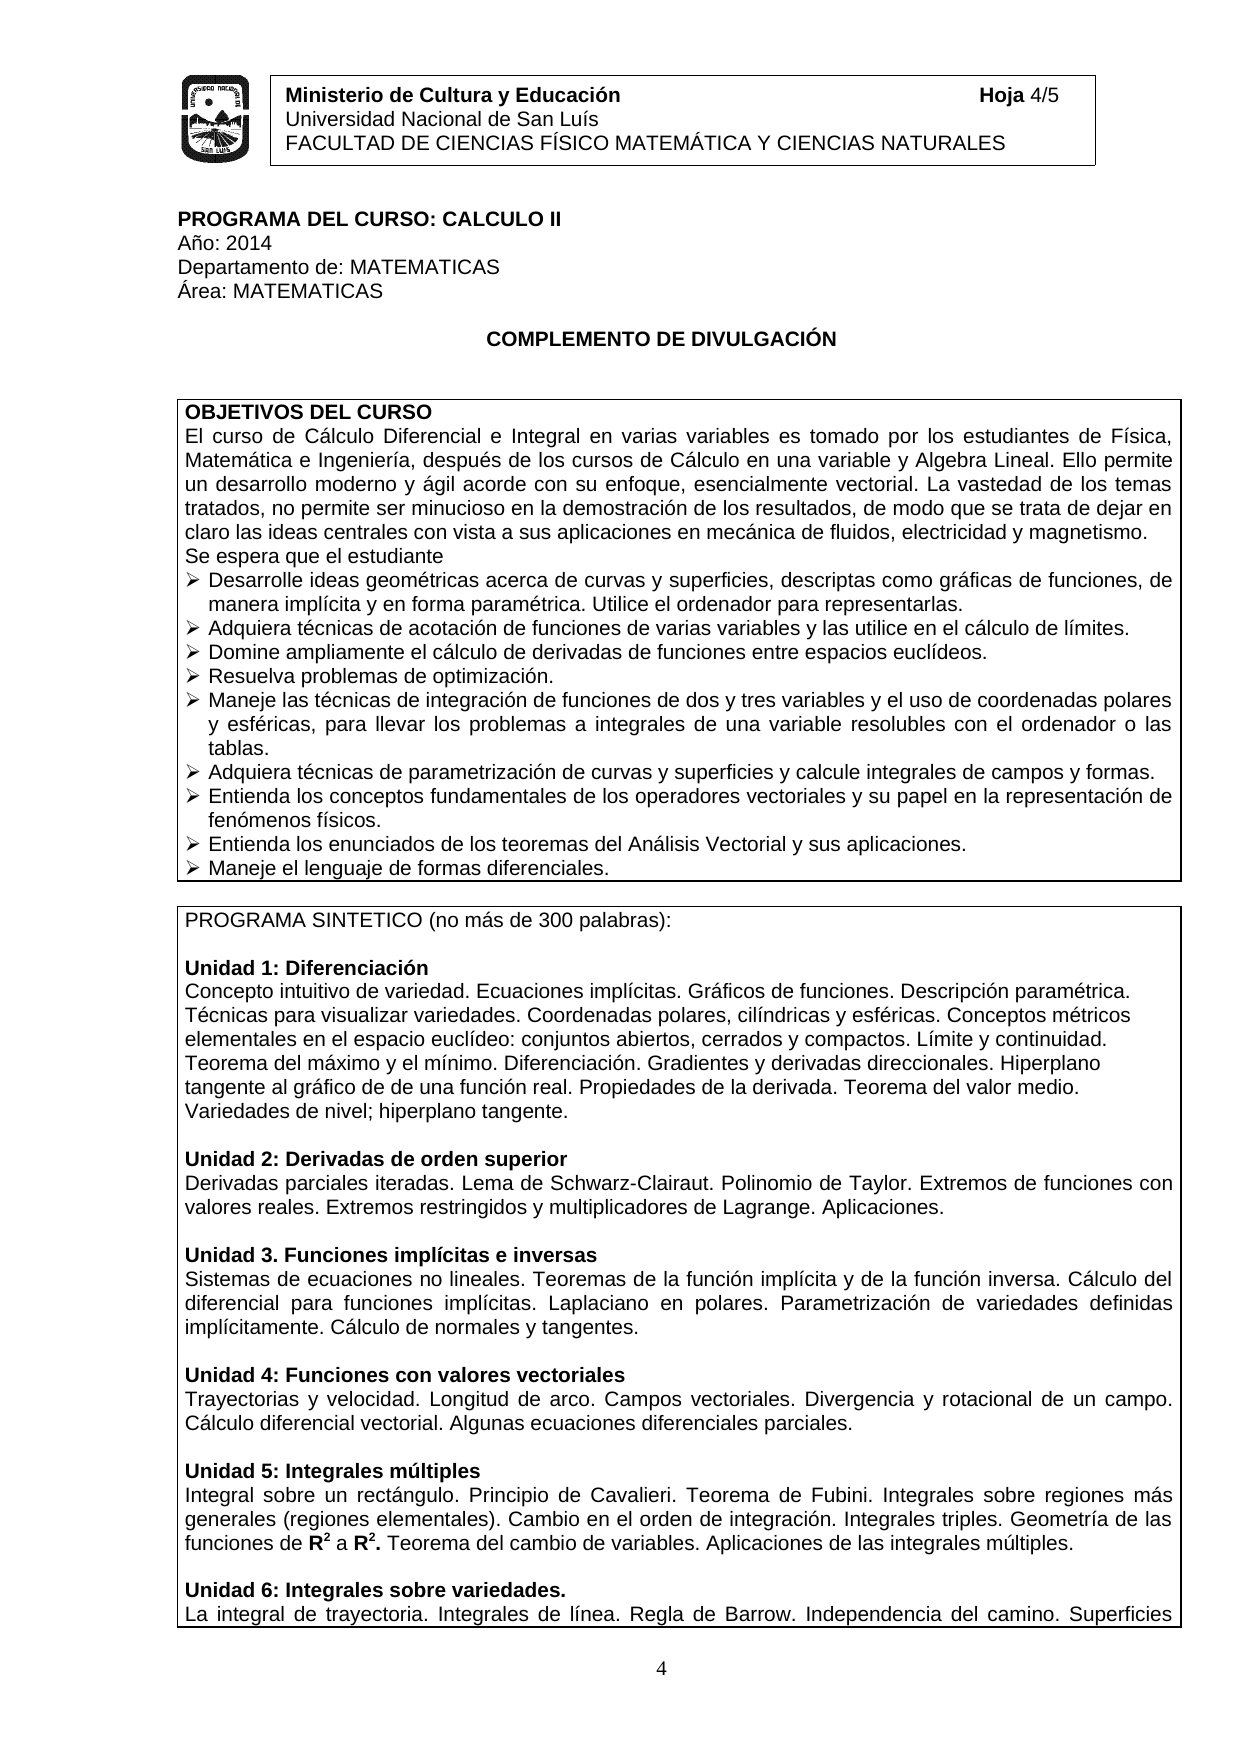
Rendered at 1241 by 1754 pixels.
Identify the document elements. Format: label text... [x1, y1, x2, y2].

picture [177, 73, 253, 166]
table_header OBJETIVOS DEL CURSO El curso de Cálculo Diferencial e Integral en varias variables es tomado por los estudiantes de Física, Matemática e Ingeniería, después de los cursos de Cálculo en una variable y Algebra Lineal. Ello permite un desarrollo moderno y ágil acorde con su enfoque, esencialmente vectorial. La vastedad de los temas tratados, no permite ser minucioso en la demostración de los resultados, de modo que se trata de dejar en claro las ideas centrales con vista a sus aplicaciones en mecánica de fluidos, electricidad y magnetismo. Se espera que el estudiante Desarrolle ideas geométricas acerca de curvas y superficies, descriptas como gráficas de funciones, de manera implícita y en forma paramétrica. Utilice el ordenador para representarlas. Adquiera técnicas de acotación de funciones de varias variables y las utilice en el cálculo de límites. Domine ampliamente el cálculo de derivadas de funciones entre espacios euclídeos. Resuelva problemas de optimización. Maneje las técnicas de integración de funciones de dos y tres variables y el uso de coordenadas polares y esféricas, para llevar los problemas a integrales de una variable resolubles con el ordenador o las tablas. Adquiera técnicas de parametrización de curvas y superficies y calcule integrales de campos y formas. Entienda los conceptos fundamentales de los operadores vectoriales y su papel en la representación de fenómenos físicos. Entienda los enunciados de los teoremas del Análisis Vectorial y sus aplicaciones. Maneje el lenguaje de formas diferenciales. [178, 400, 1180, 880]
text COMPLEMENTO DE DIVULGACIÓN [177, 327, 1146, 351]
